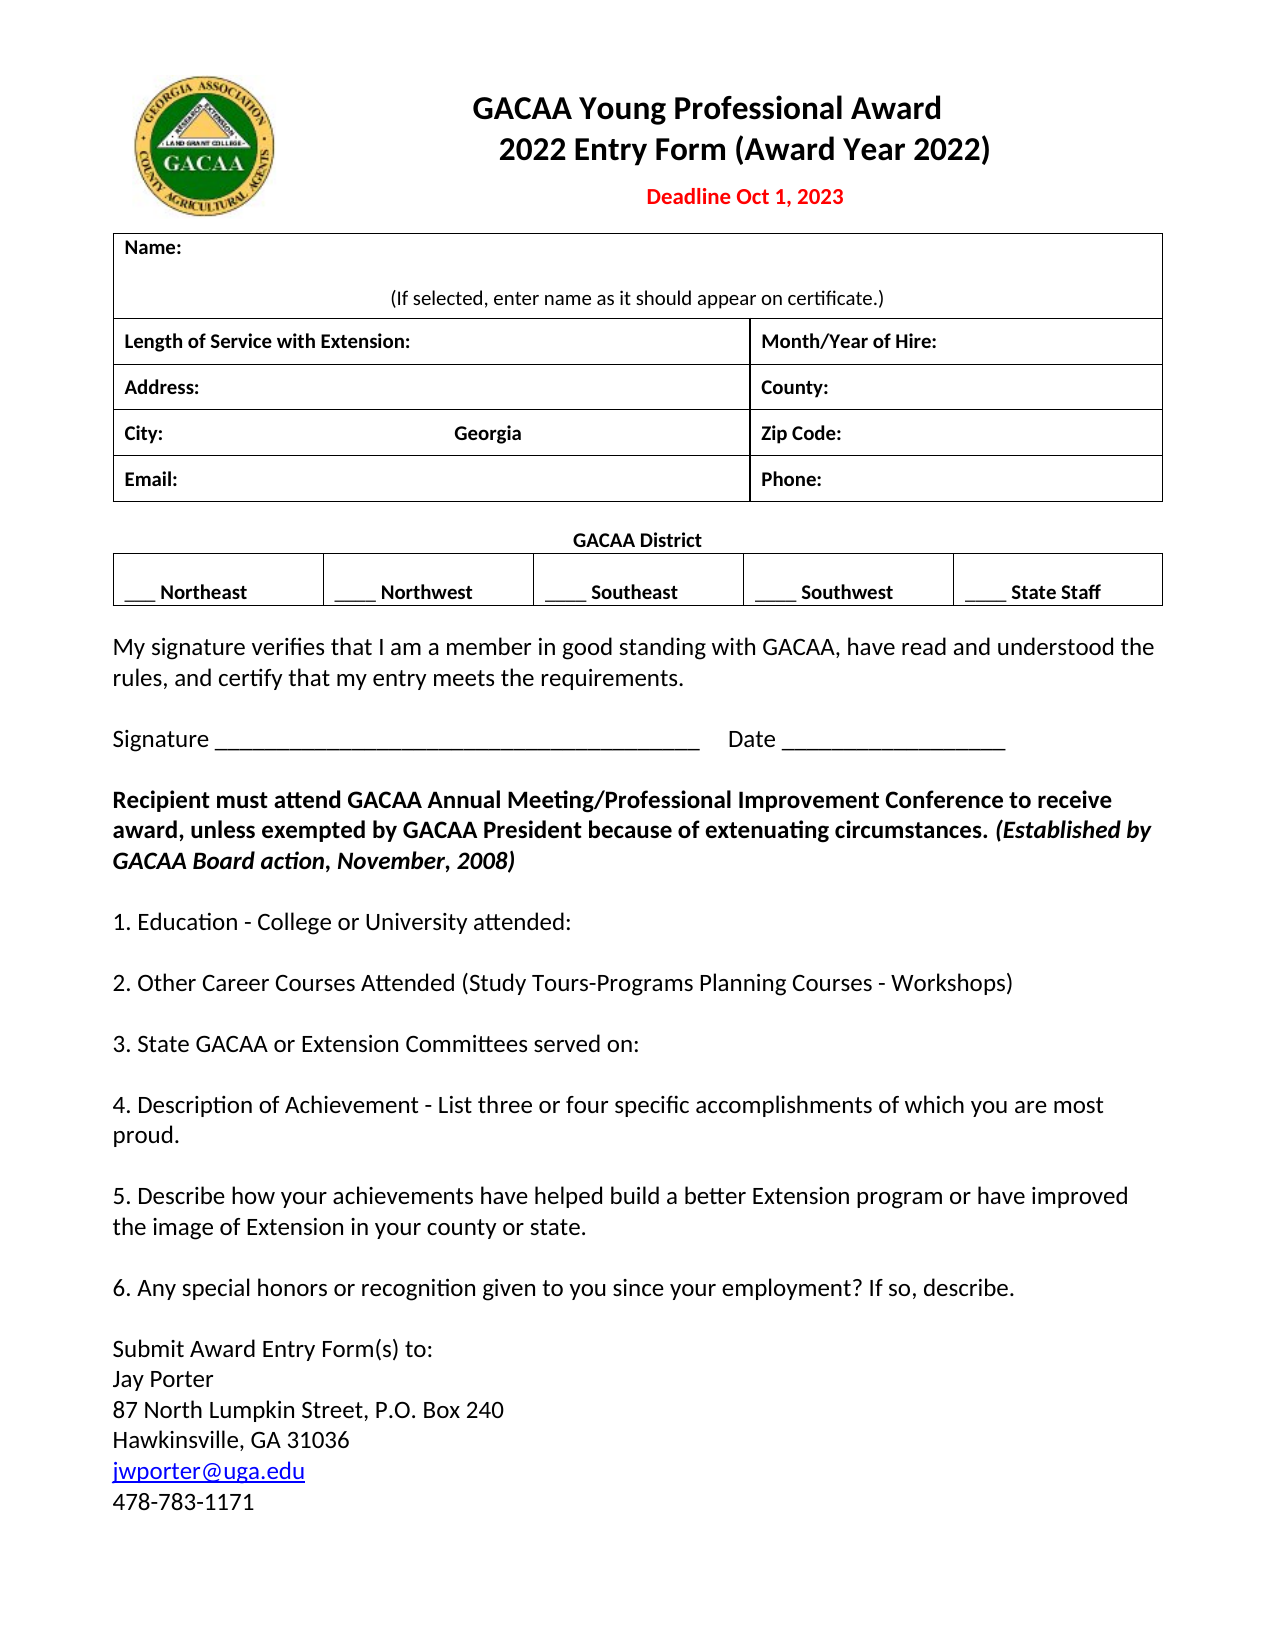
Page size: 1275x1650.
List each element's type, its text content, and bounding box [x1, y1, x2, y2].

table_cell Month/Year of Hire: [751, 319, 1162, 363]
text Signature _______________________________________ Date __________________ [112, 723, 1162, 753]
text GACAA District [112, 527, 1162, 553]
table_cell Email: [114, 456, 749, 501]
table_header GACAA Young Professional Award 2022 Entry Form (Award Year 2022) Deadline Oct 1, 2023 [263, 75, 1153, 233]
text Jay Porter [112, 1364, 1162, 1394]
table_header ___ Northeast [114, 554, 323, 605]
table_cell Length of Service with Extension: [114, 319, 749, 363]
table_header ____ State Staff [954, 554, 1162, 605]
text 478-783-1171 [112, 1486, 1162, 1516]
table_header ____ Southwest [744, 554, 953, 605]
table_header [121, 75, 262, 233]
text 3. State GACAA or Extension Committees served on: [112, 1028, 1162, 1058]
text Hawkinsville, GA 31036 [112, 1425, 1162, 1455]
table_cell Address: [114, 365, 749, 409]
table_cell Zip Code: [751, 410, 1162, 455]
text 5. Describe how your achievements have helped build a better Extension program or have improved the image of Extension in your county or state. [112, 1181, 1162, 1242]
text jwporter@uga.edu [112, 1455, 1162, 1486]
text 87 North Lumpkin Street, P.O. Box 240 [112, 1394, 1162, 1425]
table_header ____ Southeast [534, 554, 743, 605]
table_header Name: (If selected, enter name as it should appear on certificate.) [114, 234, 1162, 318]
table_cell Phone: [751, 456, 1162, 501]
text 1. Education - College or University attended: [112, 906, 1162, 936]
text 4. Description of Achievement - List three or four specific accomplishments of which you are most proud. [112, 1089, 1162, 1150]
picture [132, 75, 277, 219]
table_header ____ Northwest [324, 554, 533, 605]
table_cell County: [751, 365, 1162, 409]
text Submit Award Entry Form(s) to: [112, 1333, 1162, 1364]
table_cell City: Georgia [114, 410, 749, 455]
text Recipient must attend GACAA Annual Meeting/Professional Improvement Conference to receive award, unless exempted by GACAA President because of extenuating circumstances. (Established by GACAA Board action, November, 2008) [112, 784, 1162, 875]
text 2. Other Career Courses Attended (Study Tours-Programs Planning Courses - Workshops) [112, 967, 1162, 997]
text 6. Any special honors or recognition given to you since your employment? If so, describe. [112, 1272, 1162, 1303]
text My signature verifies that I am a member in good standing with GACAA, have read and understood the rules, and certify that my entry meets the requirements. [112, 631, 1162, 692]
